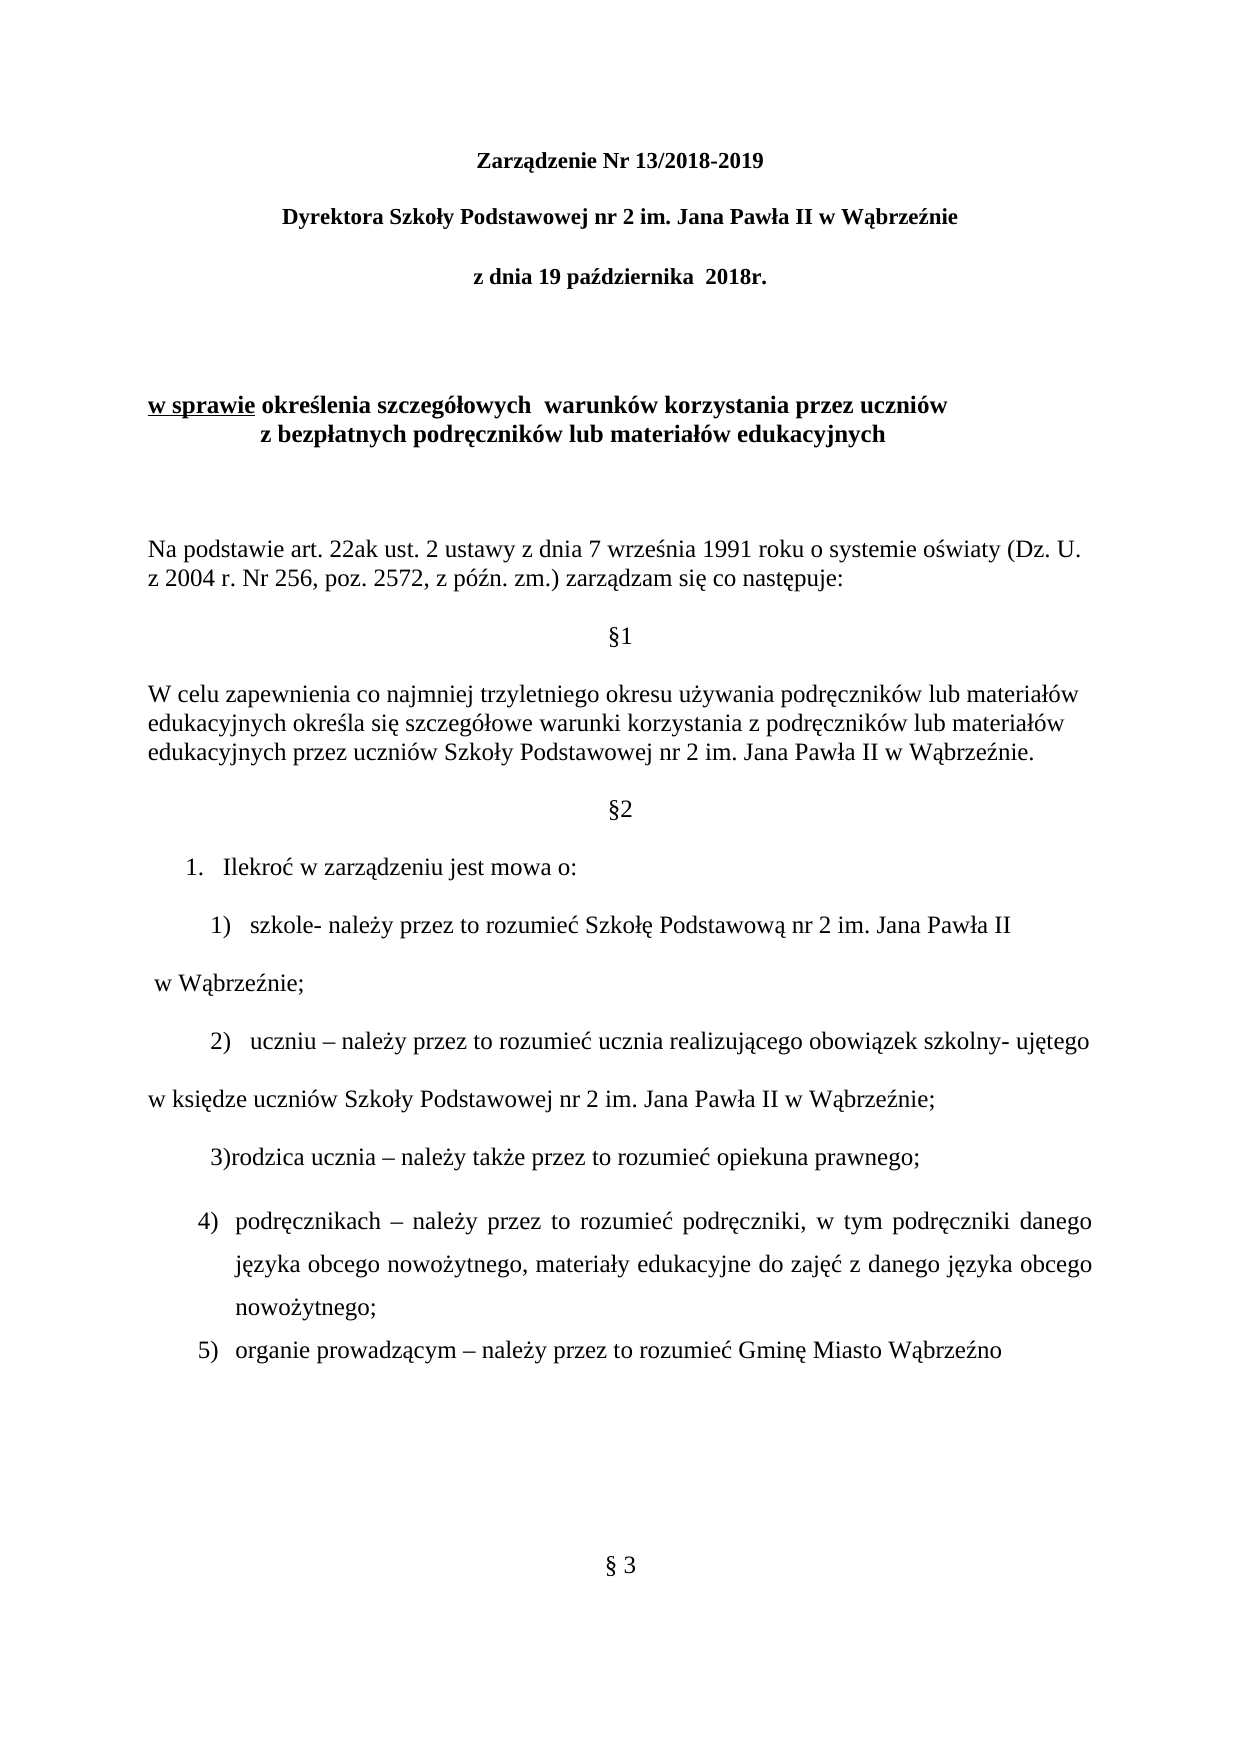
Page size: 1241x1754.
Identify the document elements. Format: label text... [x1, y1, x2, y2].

text z dnia 19 października 2018r. [148, 263, 1093, 290]
list Ilekroć w zarządzeniu jest mowa o: [185, 852, 1093, 881]
text w Wąbrzeźnie; [148, 968, 1093, 997]
text w księdze uczniów Szkoły Podstawowej nr 2 im. Jana Pawła II w Wąbrzeźnie; [148, 1084, 1093, 1113]
text 3)rodzica ucznia – należy także przez to rozumieć opiekuna prawnego; [148, 1142, 1093, 1171]
text §2 [148, 794, 1093, 823]
text § 3 [148, 1550, 1093, 1579]
text 2) uczniu – należy przez to rozumieć ucznia realizującego obowiązek szkolny- ujętego [148, 1026, 1093, 1055]
text Na podstawie art. 22ak ust. 2 ustawy z dnia 7 września 1991 roku o systemie oświaty (Dz. U. z 2004 r. Nr 256, poz. 2572, z późn. zm.) zarządzam się co następuje: [148, 534, 1093, 592]
list organie prowadzącym – należy przez to rozumieć Gminę Miasto Wąbrzeźno [198, 1335, 1093, 1364]
text w sprawie określenia szczegółowych warunków korzystania przez uczniów z bezpłatnych podręczników lub materiałów edukacyjnych [148, 390, 1093, 447]
text 1) szkole- należy przez to rozumieć Szkołę Podstawową nr 2 im. Jana Pawła II [148, 910, 1093, 939]
text Zarządzenie Nr 13/2018-2019 [148, 148, 1093, 174]
list podręcznikach – należy przez to rozumieć podręczniki, w tym podręczniki danego języka obcego nowożytnego, materiały edukacyjne do zajęć z danego języka obcego nowożytnego; [198, 1206, 1093, 1321]
text §1 [148, 621, 1093, 650]
text Dyrektora Szkoły Podstawowej nr 2 im. Jana Pawła II w Wąbrzeźnie [148, 203, 1093, 229]
text W celu zapewnienia co najmniej trzyletniego okresu używania podręczników lub materiałów edukacyjnych określa się szczegółowe warunki korzystania z podręczników lub materiałów edukacyjnych przez uczniów Szkoły Podstawowej nr 2 im. Jana Pawła II w Wąbrzeźnie. [148, 679, 1093, 765]
